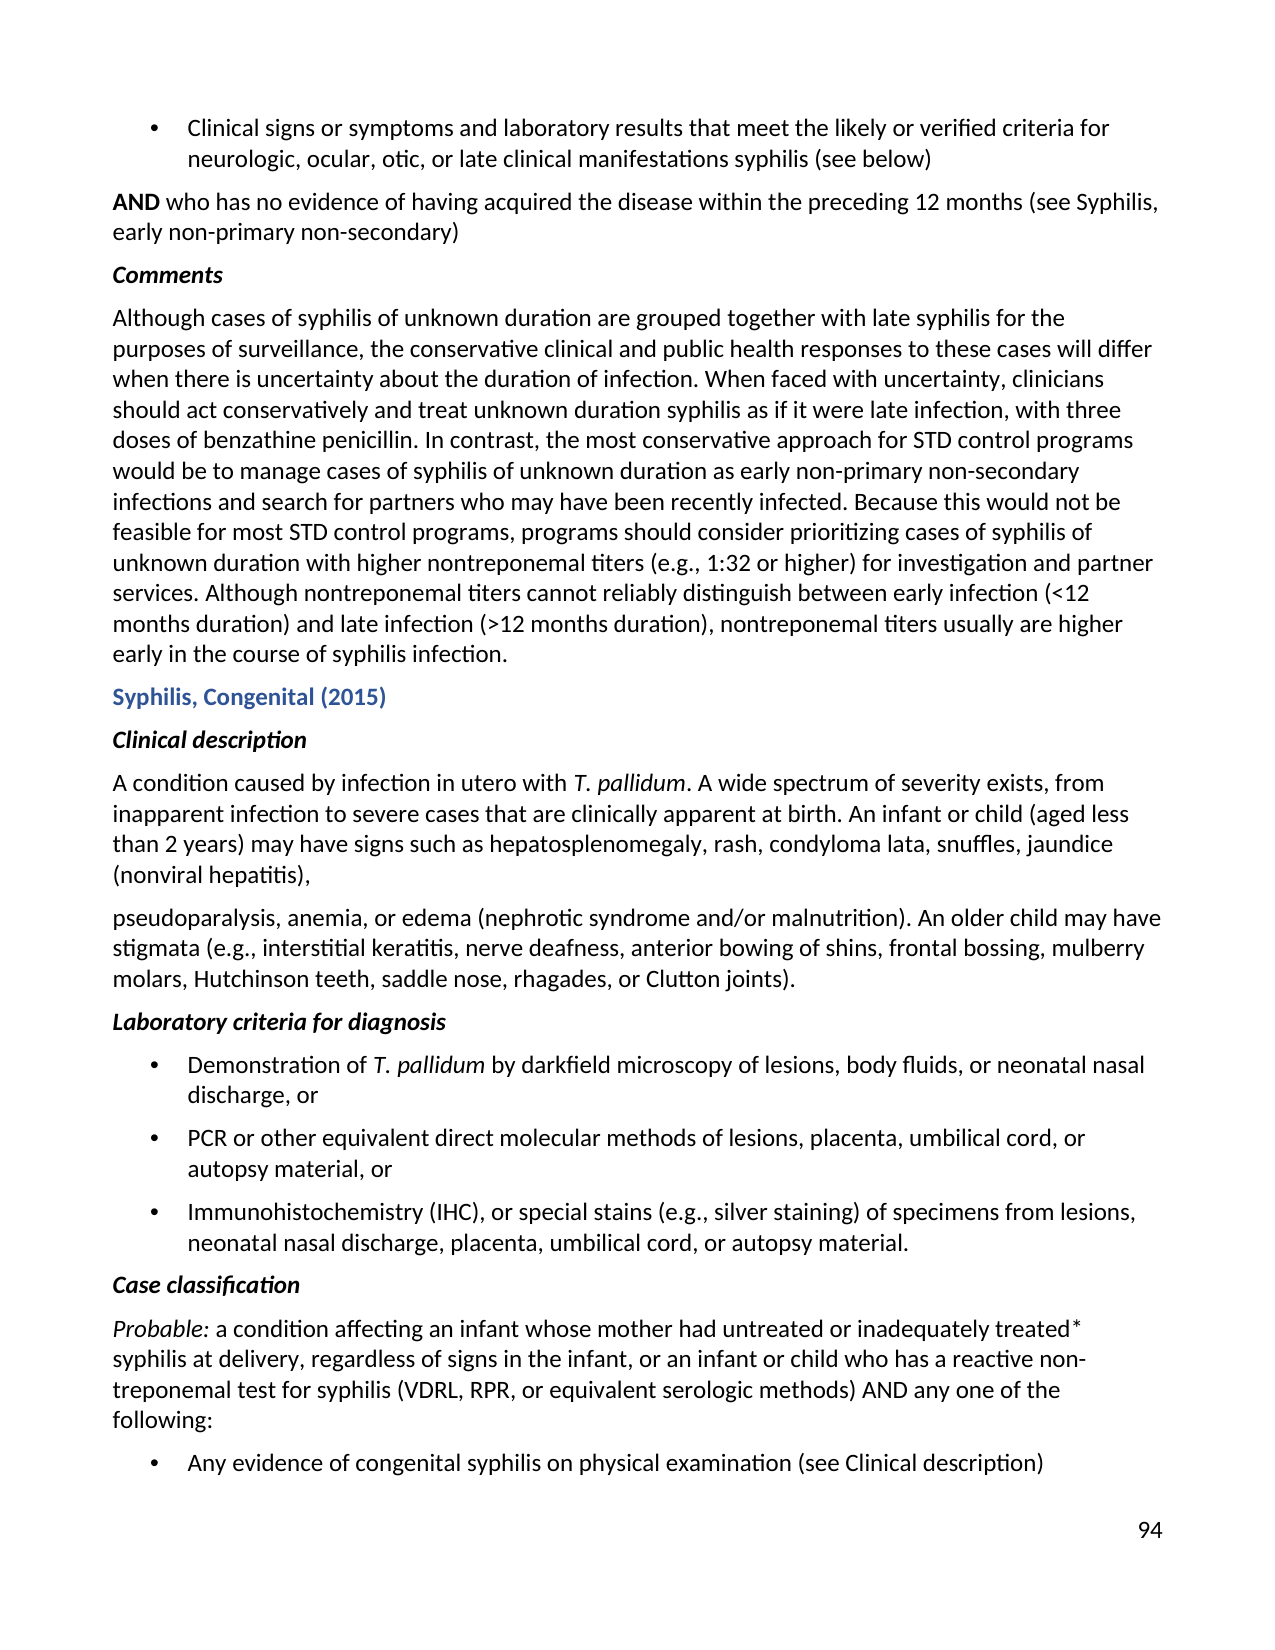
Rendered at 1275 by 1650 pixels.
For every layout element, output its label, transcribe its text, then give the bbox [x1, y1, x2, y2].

text Comments [112, 259, 1162, 290]
text A condition caused by infection in utero with T. pallidum. A wide spectrum of severity exists, from inapparent infection to severe cases that are clinically apparent at birth. An infant or child (aged less than 2 years) may have signs such as hepatosplenomegaly, rash, condyloma lata, snuffles, jaundice (nonviral hepatitis), [112, 767, 1162, 889]
list Demonstration of T. pallidum by darkfield microscopy of lesions, body fluids, or neonatal nasal discharge, or [150, 1049, 1162, 1110]
text Clinical description [112, 724, 1162, 755]
text Case classification [112, 1270, 1162, 1300]
text Although cases of syphilis of unknown duration are grouped together with late syphilis for the purposes of surveillance, the conservative clinical and public health responses to these cases will differ when there is uncertainty about the duration of infection. When faced with uncertainty, clinicians should act conservatively and treat unknown duration syphilis as if it were late infection, with three doses of benzathine penicillin. In contrast, the most conservative approach for STD control programs would be to manage cases of syphilis of unknown duration as early non-primary non-secondary infections and search for partners who may have been recently infected. Because this would not be feasible for most STD control programs, programs should consider prioritizing cases of syphilis of unknown duration with higher nontreponemal titers (e.g., 1:32 or higher) for investigation and partner services. Although nontreponemal titers cannot reliably distinguish between early infection (<12 months duration) and late infection (>12 months duration), nontreponemal titers usually are higher early in the course of syphilis infection. [112, 303, 1162, 669]
text AND who has no evidence of having acquired the disease within the preceding 12 months (see Syphilis, early non-primary non-secondary) [112, 186, 1162, 247]
list Any evidence of congenital syphilis on physical examination (see Clinical description) [150, 1447, 1162, 1478]
text Probable: a condition affecting an infant whose mother had untreated or inadequately treated* syphilis at delivery, regardless of signs in the infant, or an infant or child who has a reactive non-treponemal test for syphilis (VDRL, RPR, or equivalent serologic methods) AND any one of the following: [112, 1313, 1162, 1435]
text pseudoparalysis, anemia, or edema (nephrotic syndrome and/or malnutrition). An older child may have stigmata (e.g., interstitial keratitis, nerve deafness, anterior bowing of shins, frontal bossing, mulberry molars, Hutchinson teeth, saddle nose, rhagades, or Clutton joints). [112, 902, 1162, 993]
list Clinical signs or symptoms and laboratory results that meet the likely or verified criteria for neurologic, ocular, otic, or late clinical manifestations syphilis (see below) [150, 112, 1162, 173]
text Laboratory criteria for diagnosis [112, 1006, 1162, 1037]
list Immunohistochemistry (IHC), or special stains (e.g., silver staining) of specimens from lesions, neonatal nasal discharge, placenta, umbilical cord, or autopsy material. [150, 1196, 1162, 1257]
text Syphilis, Congenital (2015) [112, 681, 1162, 712]
list PCR or other equivalent direct molecular methods of lesions, placenta, umbilical cord, or autopsy material, or [150, 1123, 1162, 1184]
